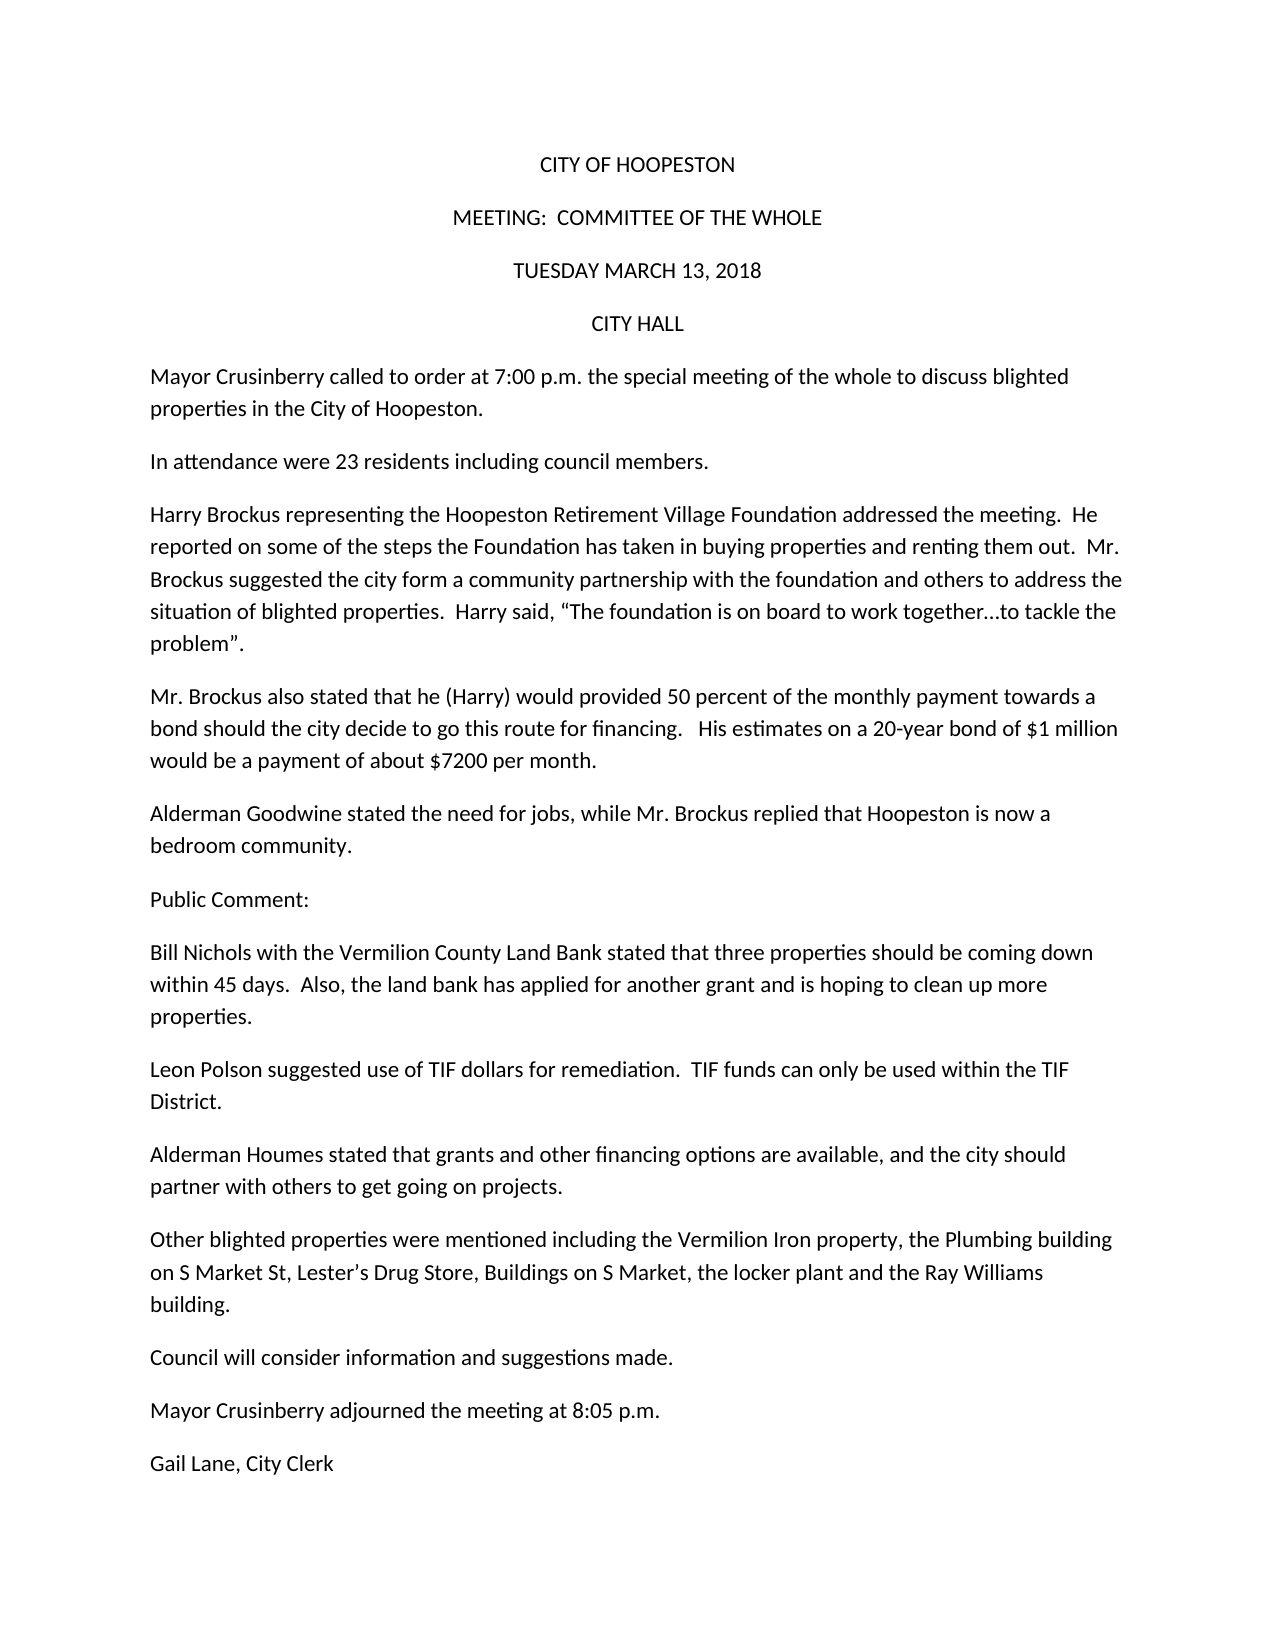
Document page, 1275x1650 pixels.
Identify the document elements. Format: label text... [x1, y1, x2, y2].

text TUESDAY MARCH 13, 2018 [150, 256, 1125, 284]
text Mr. Brockus also stated that he (Harry) would provided 50 percent of the monthly payment towards a bond should the city decide to go this route for financing. His estimates on a 20-year bond of $1 million would be a payment of about $7200 per month. [150, 682, 1125, 774]
text CITY OF HOOPESTON [150, 150, 1125, 178]
text Bill Nichols with the Vermilion County Land Bank stated that three properties should be coming down within 45 days. Also, the land bank has applied for another grant and is hoping to clean up more properties. [150, 938, 1125, 1030]
text Other blighted properties were mentioned including the Vermilion Iron property, the Plumbing building on S Market St, Lester’s Drug Store, Buildings on S Market, the locker plant and the Ray Williams building. [150, 1226, 1125, 1318]
text Leon Polson suggested use of TIF dollars for remediation. TIF funds can only be used within the TIF District. [150, 1055, 1125, 1115]
text Public Comment: [150, 885, 1125, 913]
text Mayor Crusinberry called to order at 7:00 p.m. the special meeting of the whole to discuss blighted properties in the City of Hoopeston. [150, 362, 1125, 422]
text Alderman Goodwine stated the need for jobs, while Mr. Brockus replied that Hoopeston is now a bedroom community. [150, 799, 1125, 860]
text MEETING: COMMITTEE OF THE WHOLE [150, 203, 1125, 231]
text Council will consider information and suggestions made. [150, 1343, 1125, 1371]
text Gail Lane, City Clerk [150, 1449, 1125, 1477]
text Harry Brockus representing the Hoopeston Retirement Village Foundation addressed the meeting. He reported on some of the steps the Foundation has taken in buying properties and renting them out. Mr. Brockus suggested the city form a community partnership with the foundation and others to address the situation of blighted properties. Harry said, “The foundation is on board to work together…to tackle the problem”. [150, 500, 1125, 657]
text Alderman Houmes stated that grants and other financing options are available, and the city should partner with others to get going on projects. [150, 1140, 1125, 1201]
text In attendance were 23 residents including council members. [150, 447, 1125, 475]
text Mayor Crusinberry adjourned the meeting at 8:05 p.m. [150, 1396, 1125, 1424]
text CITY HALL [150, 309, 1125, 337]
